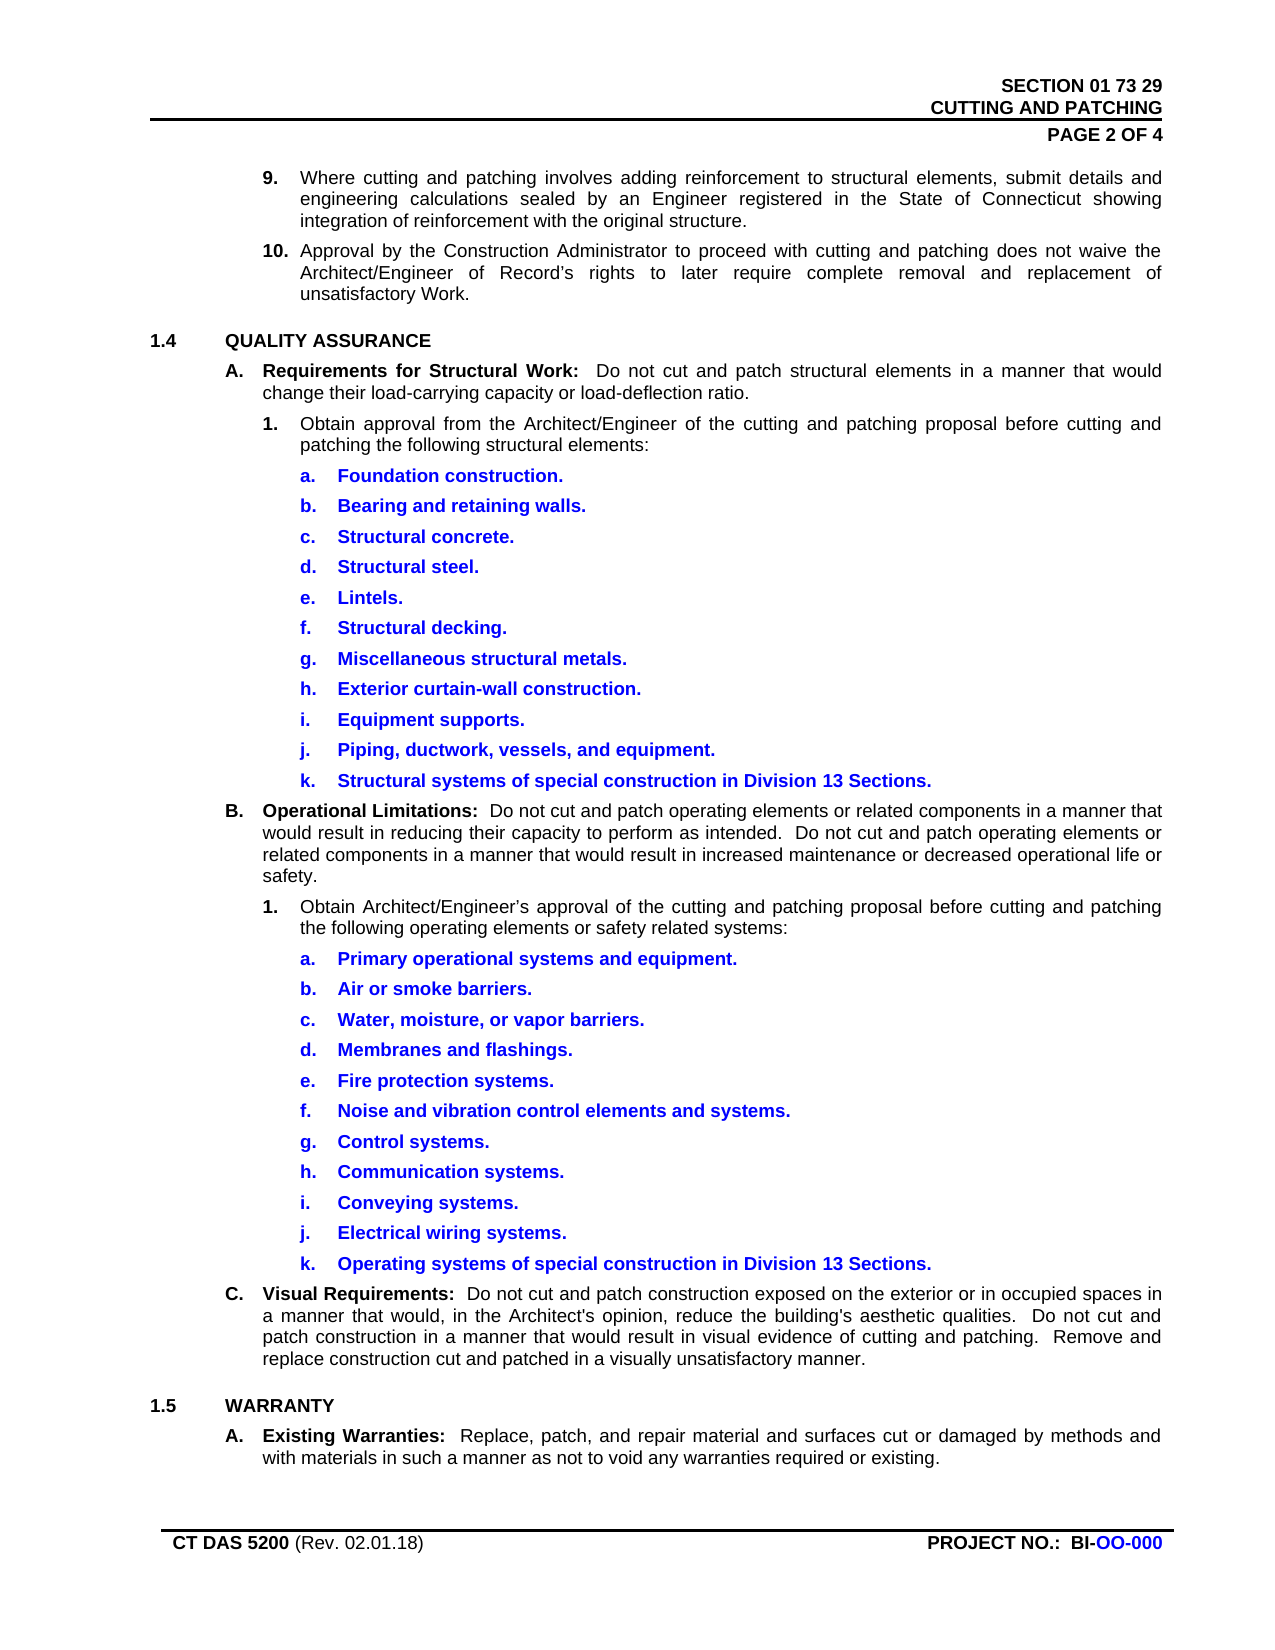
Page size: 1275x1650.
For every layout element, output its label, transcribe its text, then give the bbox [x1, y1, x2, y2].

subtitle Operating systems of special construction in Division 13 Sections. [300, 1253, 1162, 1274]
subtitle Lintels. [300, 587, 1162, 608]
subtitle Equipment supports. [300, 709, 1162, 730]
subtitle Structural decking. [300, 617, 1162, 639]
subtitle Air or smoke barriers. [300, 978, 1162, 999]
subtitle Foundation construction. [300, 464, 1162, 486]
subtitle Piping, ductwork, vessels, and equipment. [300, 739, 1162, 761]
subtitle Noise and vibration control elements and systems. [300, 1100, 1162, 1122]
subtitle 1. Obtain Architect/Engineer’s approval of the cutting and patching proposal before cutting and patching the following operating elements or safety related systems: [262, 895, 1162, 938]
subtitle 1. Obtain approval from the Architect/Engineer of the cutting and patching proposal before cutting and patching the following structural elements: [262, 412, 1162, 456]
subtitle Exterior curtain-wall construction. [300, 678, 1162, 700]
subtitle QUALITY ASSURANCE [150, 330, 1162, 351]
subtitle Structural systems of special construction in Division 13 Sections. [300, 770, 1162, 791]
subtitle Requirements for Structural Work: Do not cut and patch structural elements in a manner that would change their load-carrying capacity or load-deflection ratio. [225, 360, 1162, 403]
subtitle Control systems. [300, 1131, 1162, 1152]
subtitle Fire protection systems. [300, 1069, 1162, 1091]
subtitle Conveying systems. [300, 1192, 1162, 1213]
subtitle Structural steel. [300, 556, 1162, 578]
subtitle Where cutting and patching involves adding reinforcement to structural elements, submit details and engineering calculations sealed by an Engineer registered in the State of showing integration of reinforcement with the original structure. [262, 166, 1162, 231]
subtitle WARRANTY [150, 1394, 1162, 1416]
subtitle Primary operational systems and equipment. [300, 947, 1162, 969]
subtitle A. Existing Warranties: Replace, patch, and repair material and surfaces cut or damaged by methods and with materials in such a manner as not to void any warranties required or existing. [225, 1425, 1162, 1468]
subtitle Structural concrete. [300, 526, 1162, 547]
subtitle Electrical wiring systems. [300, 1222, 1162, 1244]
subtitle Water, moisture, or vapor barriers. [300, 1008, 1162, 1030]
subtitle Visual Requirements: Do not cut and patch construction exposed on the exterior or in occupied spaces in a manner that would, in the Architect's opinion, reduce the building's aesthetic qualities. Do not cut and patch construction in a manner that would result in visual evidence of cutting and patching. Remove and replace construction cut and patched in a visually unsatisfactory manner. [225, 1283, 1162, 1369]
subtitle Operational Limitations: Do not cut and patch operating elements or related components in a manner that would result in reducing their capacity to perform as intended. Do not cut and patch operating elements or related components in a manner that would result in increased maintenance or decreased operational life or safety. [225, 800, 1162, 886]
subtitle Miscellaneous structural metals. [300, 648, 1162, 669]
subtitle Membranes and flashings. [300, 1039, 1162, 1061]
subtitle Approval by the Construction Administrator to proceed with cutting and patching does not waive the Architect/Engineer of Record’s rights to later require complete removal and replacement of unsatisfactory Work. [262, 240, 1162, 305]
subtitle Communication systems. [300, 1161, 1162, 1183]
subtitle Bearing and retaining walls. [300, 495, 1162, 517]
